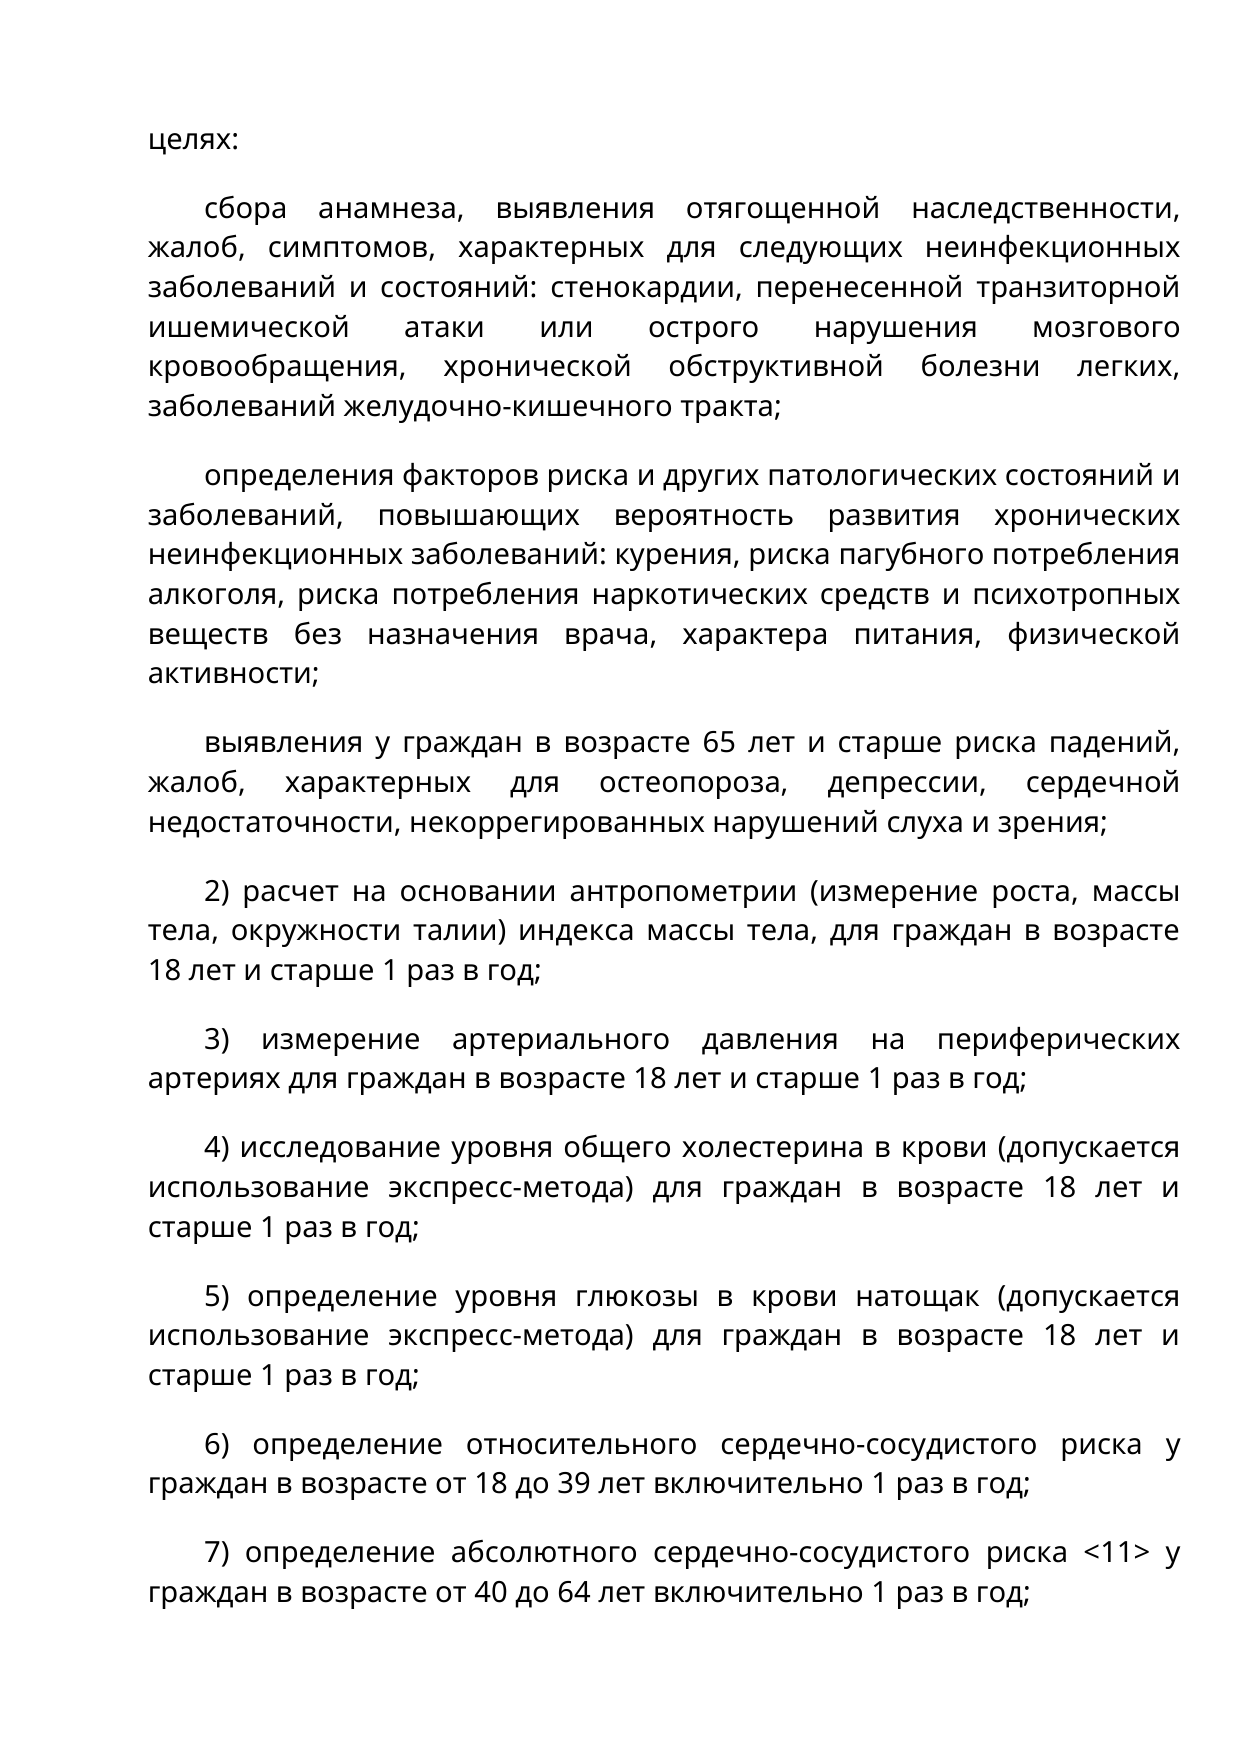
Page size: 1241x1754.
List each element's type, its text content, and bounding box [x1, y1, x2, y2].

text 5) определение уровня глюкозы в крови натощак (допускается использование экспресс-метода) для граждан в возрасте 18 лет и старше 1 раз в год; [148, 1275, 1181, 1394]
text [148, 118, 1181, 158]
text 7) определение абсолютного сердечно-сосудистого риска <11> у граждан в возрасте от 40 до 64 лет включительно 1 раз в год; [148, 1532, 1181, 1611]
text сбора анамнеза, выявления отягощенной наследственности, жалоб, симптомов, характерных для следующих неинфекционных заболеваний и состояний: стенокардии, перенесенной транзиторной ишемической атаки или острого нарушения мозгового кровообращения, хронической обструктивной болезни легких, заболеваний желудочно-кишечного тракта; [148, 187, 1181, 425]
text 6) определение относительного сердечно-сосудистого риска у граждан в возрасте от 18 до 39 лет включительно 1 раз в год; [148, 1423, 1181, 1502]
text выявления у граждан в возрасте 65 лет и старше риска падений, жалоб, характерных для остеопороза, депрессии, сердечной недостаточности, некоррегированных нарушений слуха и зрения; [148, 722, 1181, 841]
text 3) измерение артериального давления на периферических артериях для граждан в возрасте 18 лет и старше 1 раз в год; [148, 1018, 1181, 1097]
text 2) расчет на основании антропометрии (измерение роста, массы тела, окружности талии) индекса массы тела, для граждан в возрасте 18 лет и старше 1 раз в год; [148, 870, 1181, 989]
text определения факторов риска и других патологических состояний и заболеваний, повышающих вероятность развития хронических неинфекционных заболеваний: курения, риска пагубного потребления алкоголя, риска потребления наркотических средств и психотропных веществ без назначения врача, характера питания, физической активности; [148, 454, 1181, 692]
text 4) исследование уровня общего холестерина в крови (допускается использование экспресс-метода) для граждан в возрасте 18 лет и старше 1 раз в год; [148, 1127, 1181, 1246]
